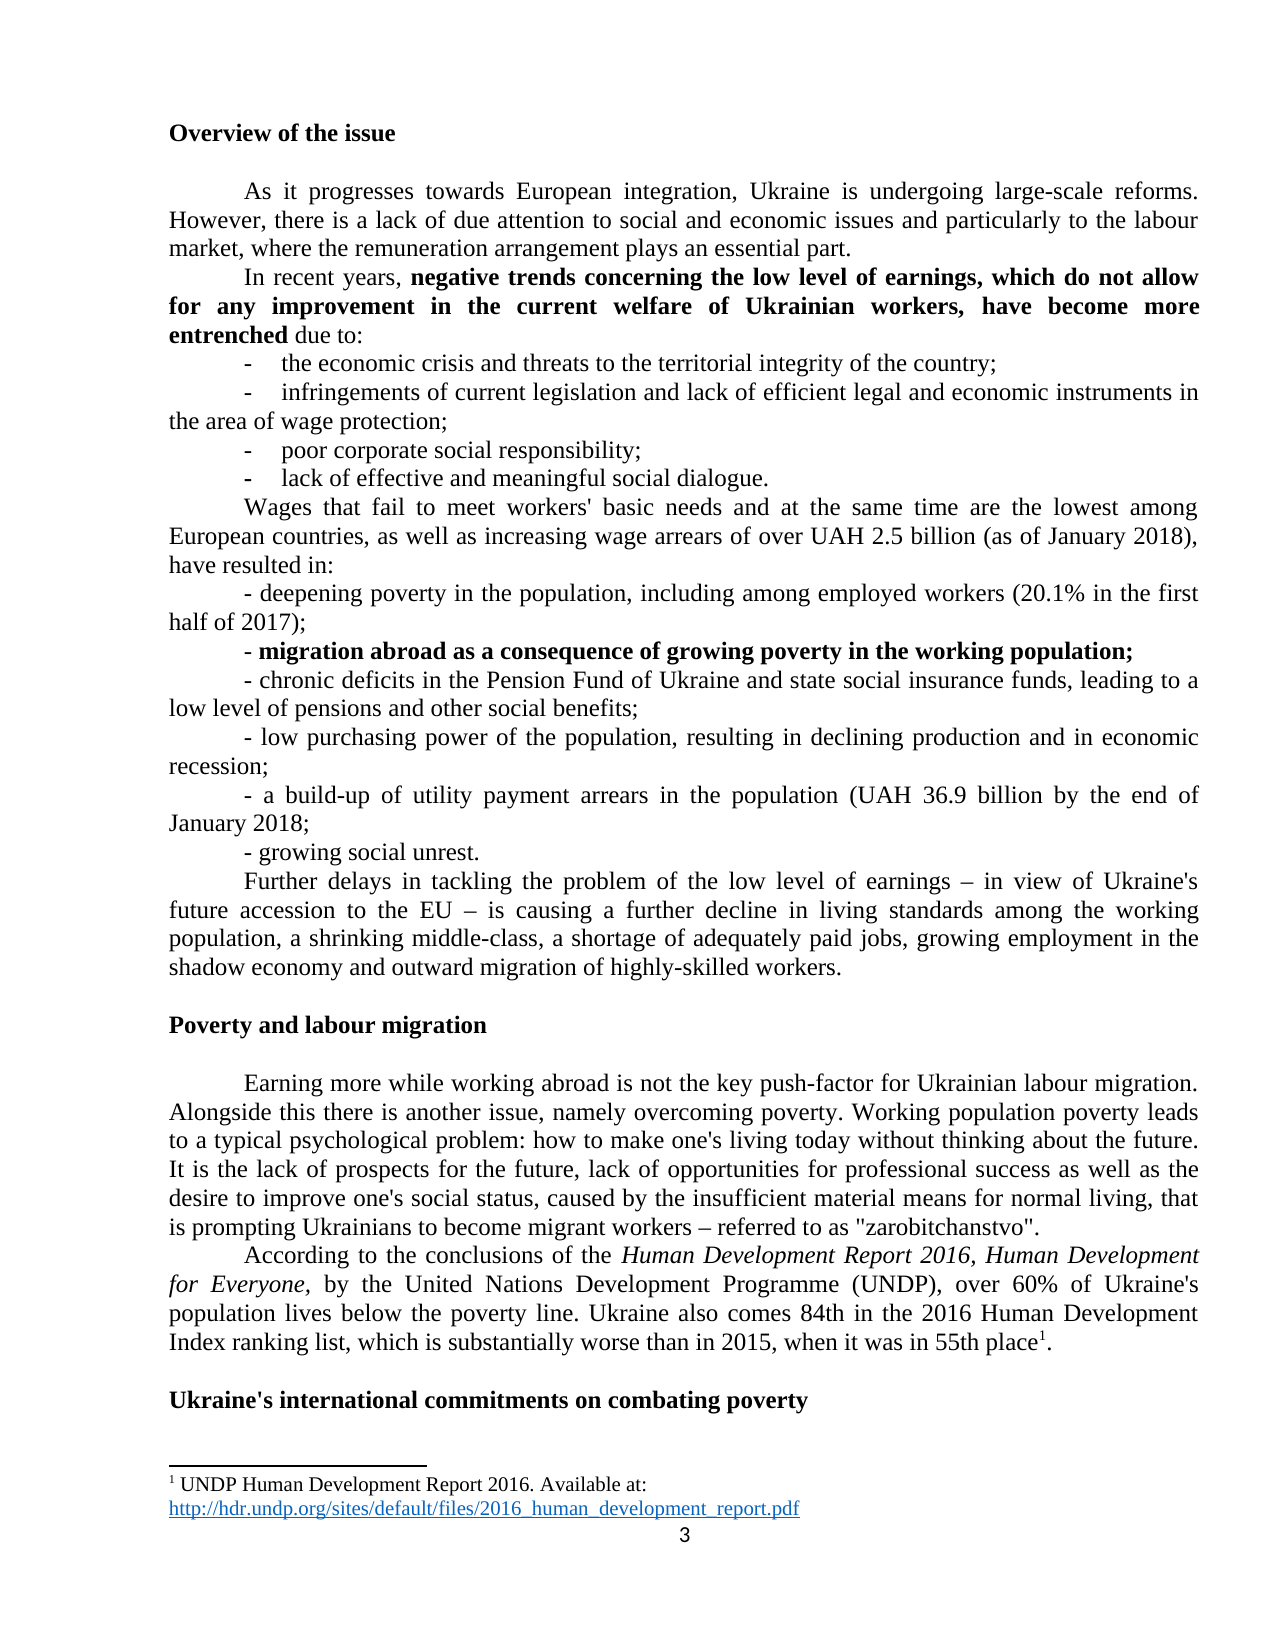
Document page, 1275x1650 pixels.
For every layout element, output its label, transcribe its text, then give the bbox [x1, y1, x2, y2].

subtitle Overview of the issue [169, 118, 1200, 147]
text Earning more while working abroad is not the key push-factor for Ukrainian labour migration. Alongside this there is another issue, namely overcoming poverty. Working population poverty leads to a typical psychological problem: how to make one's living today without thinking about the future. It is the lack of prospects for the future, lack of opportunities for professional success as well as the desire to improve one's social status, caused by the insufficient material means for normal living, that is prompting Ukrainians to become migrant workers – referred to as "zarobitchanstvo". [169, 1068, 1200, 1241]
subtitle Ukraine's international commitments on combating poverty [169, 1385, 1200, 1413]
list infringements of current legislation and lack of efficient legal and economic instruments in the area of wage protection; [169, 377, 1200, 435]
text As it progresses towards European integration, Ukraine is undergoing large-scale reforms. However, there is a lack of due attention to social and economic issues and particularly to the labour market, where the remuneration arrangement plays an essential part. [169, 176, 1200, 262]
text According to the conclusions of the Human Development Report 2016, Human Development for Everyone, by the United Nations Development Programme (UNDP), over 60% of Ukraine's population lives below the poverty line. Ukraine also comes 84th in the 2016 Human Development Index ranking list, which is substantially worse than in 2015, when it was in 55th place. [169, 1241, 1200, 1356]
text Further delays in tackling the problem of the low level of earnings – in view of Ukraine's future accession to the EU – is causing a further decline in living standards among the working population, a shrinking middle-class, a shortage of adequately paid jobs, growing employment in the shadow economy and outward migration of highly-skilled workers. [169, 866, 1200, 981]
list the economic crisis and threats to the territorial integrity of the country; [169, 348, 1200, 377]
text - growing social unrest. [169, 837, 1200, 866]
subtitle Poverty and labour migration [169, 1010, 1200, 1039]
text Wages that fail to meet workers' basic needs and at the same time are the lowest among European countries, as well as increasing wage arrears of over UAH 2.5 billion (as of January 2018), have resulted in: [169, 492, 1200, 578]
text - low purchasing power of the population, resulting in declining production and in economic recession; [169, 722, 1200, 780]
list poor corporate social responsibility; [169, 435, 1200, 463]
text In recent years, negative trends concerning the low level of earnings, which do not allow for any improvement in the current welfare of Ukrainian workers, have become more entrenched due to: [169, 262, 1200, 348]
text - deepening poverty in the population, including among employed workers (20.1% in the first half of 2017); [169, 578, 1200, 636]
text - a build-up of utility payment arrears in the population (UAH 36.9 billion by the end of January 2018; [169, 780, 1200, 837]
text - chronic deficits in the Pension Fund of Ukraine and state social insurance funds, leading to a low level of pensions and other social benefits; [169, 665, 1200, 722]
text - migration abroad as a consequence of growing poverty in the working population; [169, 636, 1200, 665]
list lack of effective and meaningful social dialogue. [169, 463, 1200, 492]
